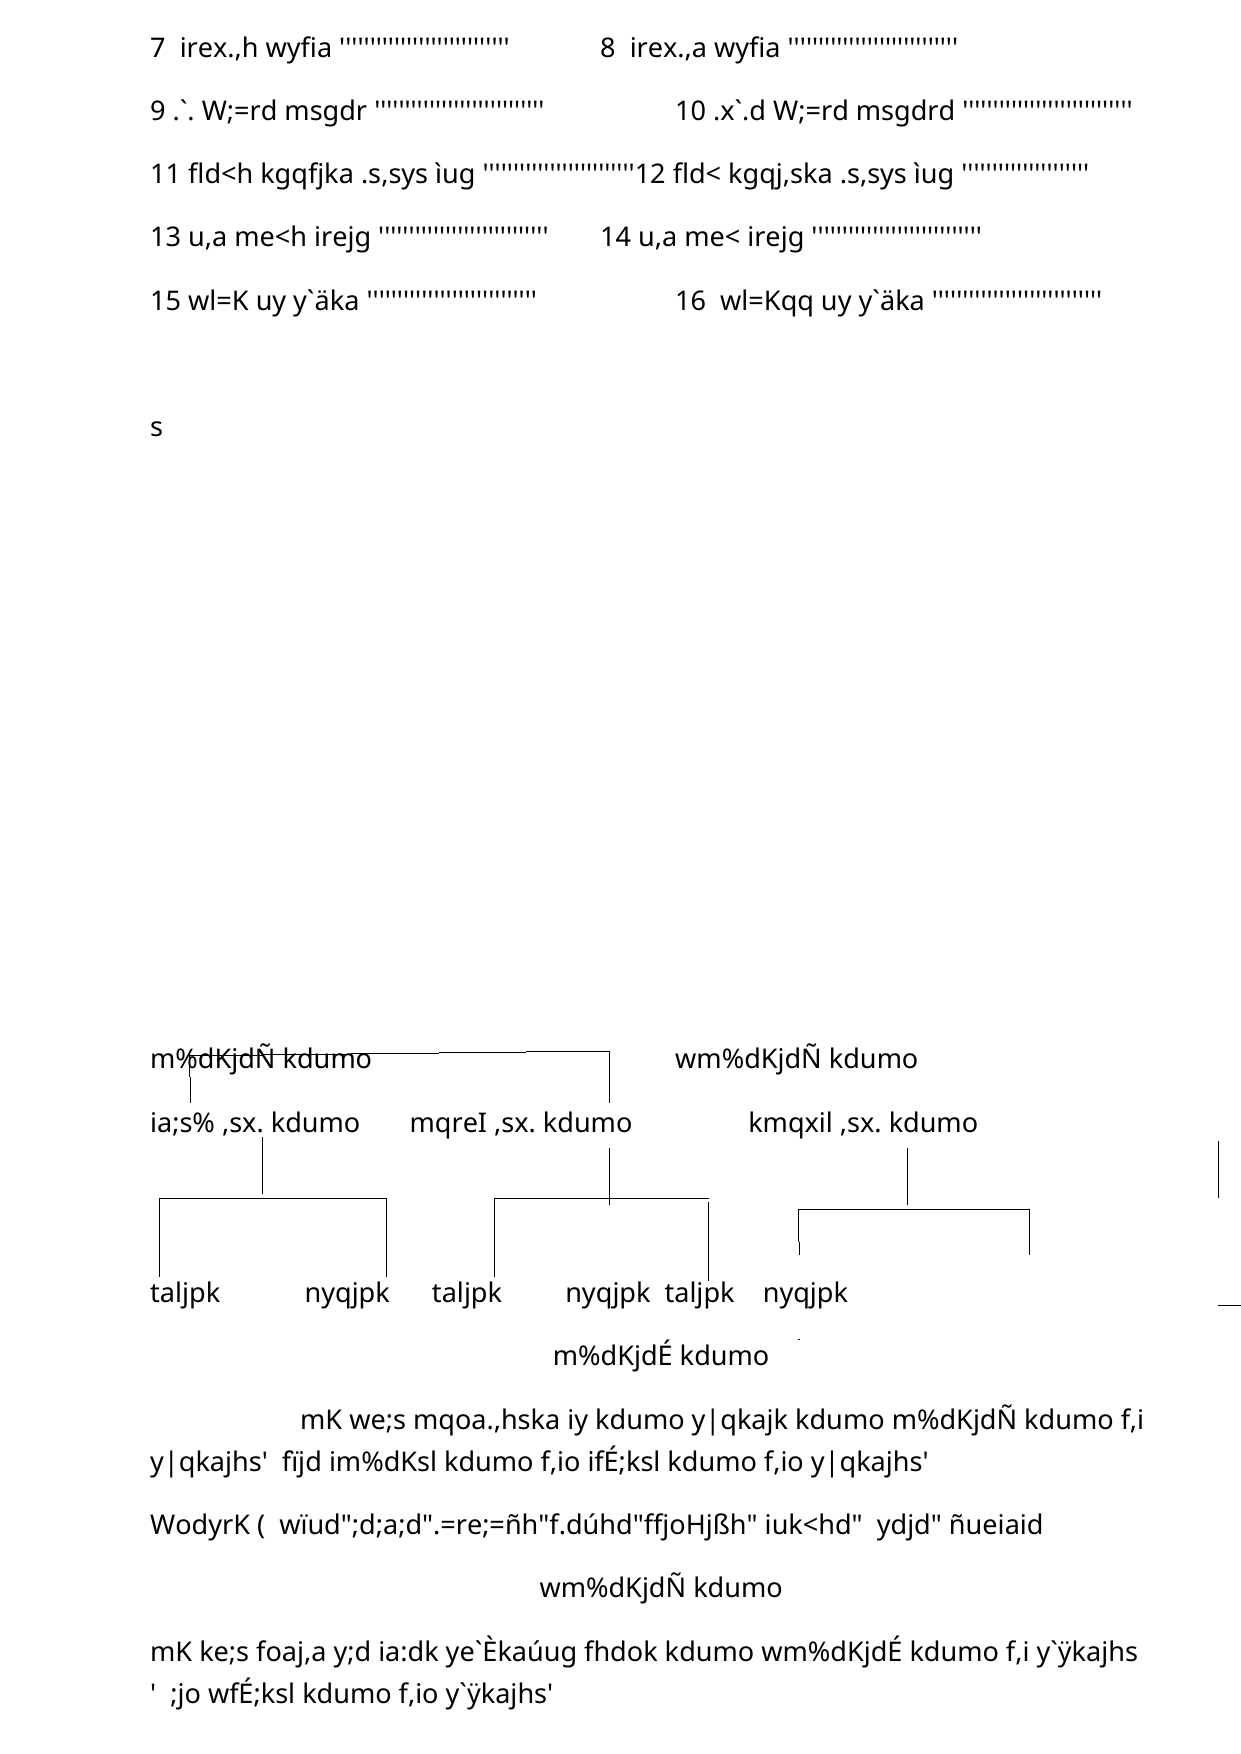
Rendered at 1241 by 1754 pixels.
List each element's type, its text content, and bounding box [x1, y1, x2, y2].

text 11 fld<h kgqfjka .s,sys ìug '''''''''''''''''''''''''12 fld< kgqj,ska .s,sys ìug ''''''''''''''''''''' [150, 154, 1172, 191]
text taljpk nyqjpk taljpk nyqjpk taljpk nyqjpk [150, 1274, 1172, 1311]
text m%dKjdÑ kdumo wm%dKjdÑ kdumo [150, 1040, 1172, 1077]
text m%dKjdÉ kdumo [150, 1337, 1172, 1374]
text wm%dKjdÑ kdumo [150, 1569, 1172, 1606]
text 13 u,a me<h irejg '''''''''''''''''''''''''''' 14 u,a me< irejg '''''''''''''''''''''''''''' [150, 218, 1172, 255]
text ia;s% ,sx. kdumo mqreI ,sx. kdumo kmqxil ,sx. kdumo [150, 1103, 1172, 1140]
text 9 .`. W;=rd msgdr '''''''''''''''''''''''''''' 10 .x`.d W;=rd msgdrd '''''''''''''''''''''''''''' [150, 91, 1172, 128]
text mK ke;s foaj,a y;d ia:dk ye`Èkaúug fhdok kdumo wm%dKjdÉ kdumo f,i y`ÿkajhs ' ;jo wfÉ;ksl kdumo f,io y`ÿkajhs' [150, 1632, 1172, 1711]
text 7 irex.,h wyfia '''''''''''''''''''''''''''' 8 irex.,a wyfia '''''''''''''''''''''''''''' [150, 28, 1172, 65]
text WodyrK ( wïud";d;a;d".=re;=ñh"f.dúhd"ffjoHjßh" iuk<hd" ydjd" ñueiaid [150, 1506, 1172, 1543]
text 15 wl=K uy y`äka '''''''''''''''''''''''''''' 16 wl=Kqq uy y`äka '''''''''''''''''''''''''''' [150, 281, 1172, 318]
text s [150, 407, 1172, 444]
text mK we;s mqoa.,hska iy kdumo y|qkajk kdumo m%dKjdÑ kdumo f,i y|qkajhs' fïjd im%dKsl kdumo f,io ifÉ;ksl kdumo f,io y|qkajhs' [150, 1400, 1172, 1479]
